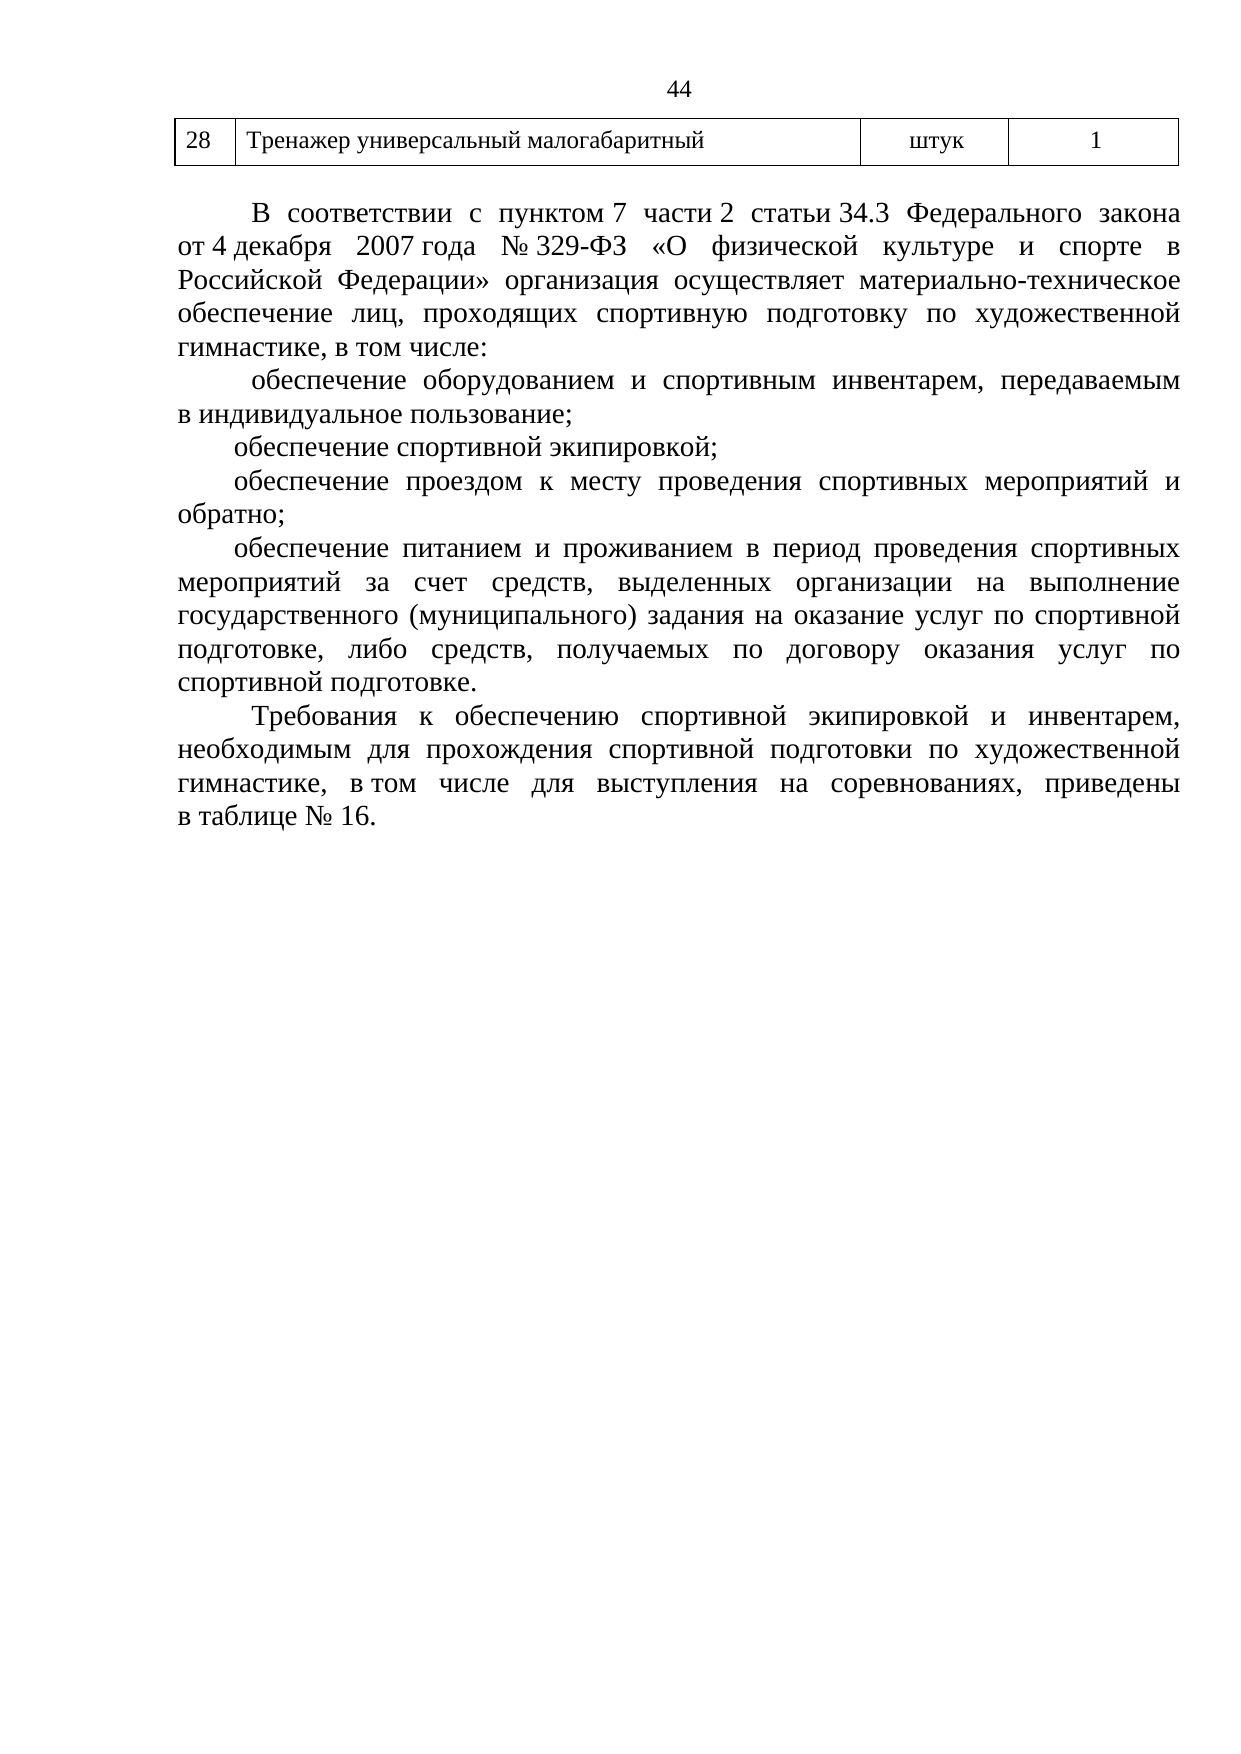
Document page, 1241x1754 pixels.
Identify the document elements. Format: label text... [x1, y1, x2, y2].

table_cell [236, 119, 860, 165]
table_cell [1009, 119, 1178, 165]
text обеспечение спортивной экипировкой; [177, 429, 1181, 463]
text обеспечение оборудованием и спортивным инвентарем, передаваемым в индивидуальное пользование; [177, 362, 1181, 429]
text обеспечение проездом к месту проведения спортивных мероприятий и обратно; [177, 463, 1181, 530]
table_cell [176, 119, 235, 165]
text обеспечение питанием и проживанием в период проведения спортивных мероприятий за счет средств, выделенных организации на выполнение государственного (муниципального) задания на оказание услуг по спортивной подготовке, либо средств, получаемых по договору оказания услуг по спортивной подготовке. [177, 530, 1181, 698]
text В соответствии с пунктом 7 части 2 статьи 34.3 Федерального закона от 4 декабря 2007 года № 329-ФЗ «О физической культуре и спорте в Российской Федерации» организация осуществляет материально-техническое обеспечение лиц, проходящих спортивную подготовку по художественной гимнастике, в том числе: [177, 195, 1181, 362]
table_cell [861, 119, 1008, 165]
text Требования к обеспечению спортивной экипировкой и инвентарем, необходимым для прохождения спортивной подготовки по художественной гимнастике, в том числе для выступления на соревнованиях, приведены в таблице № 16. [177, 698, 1181, 832]
